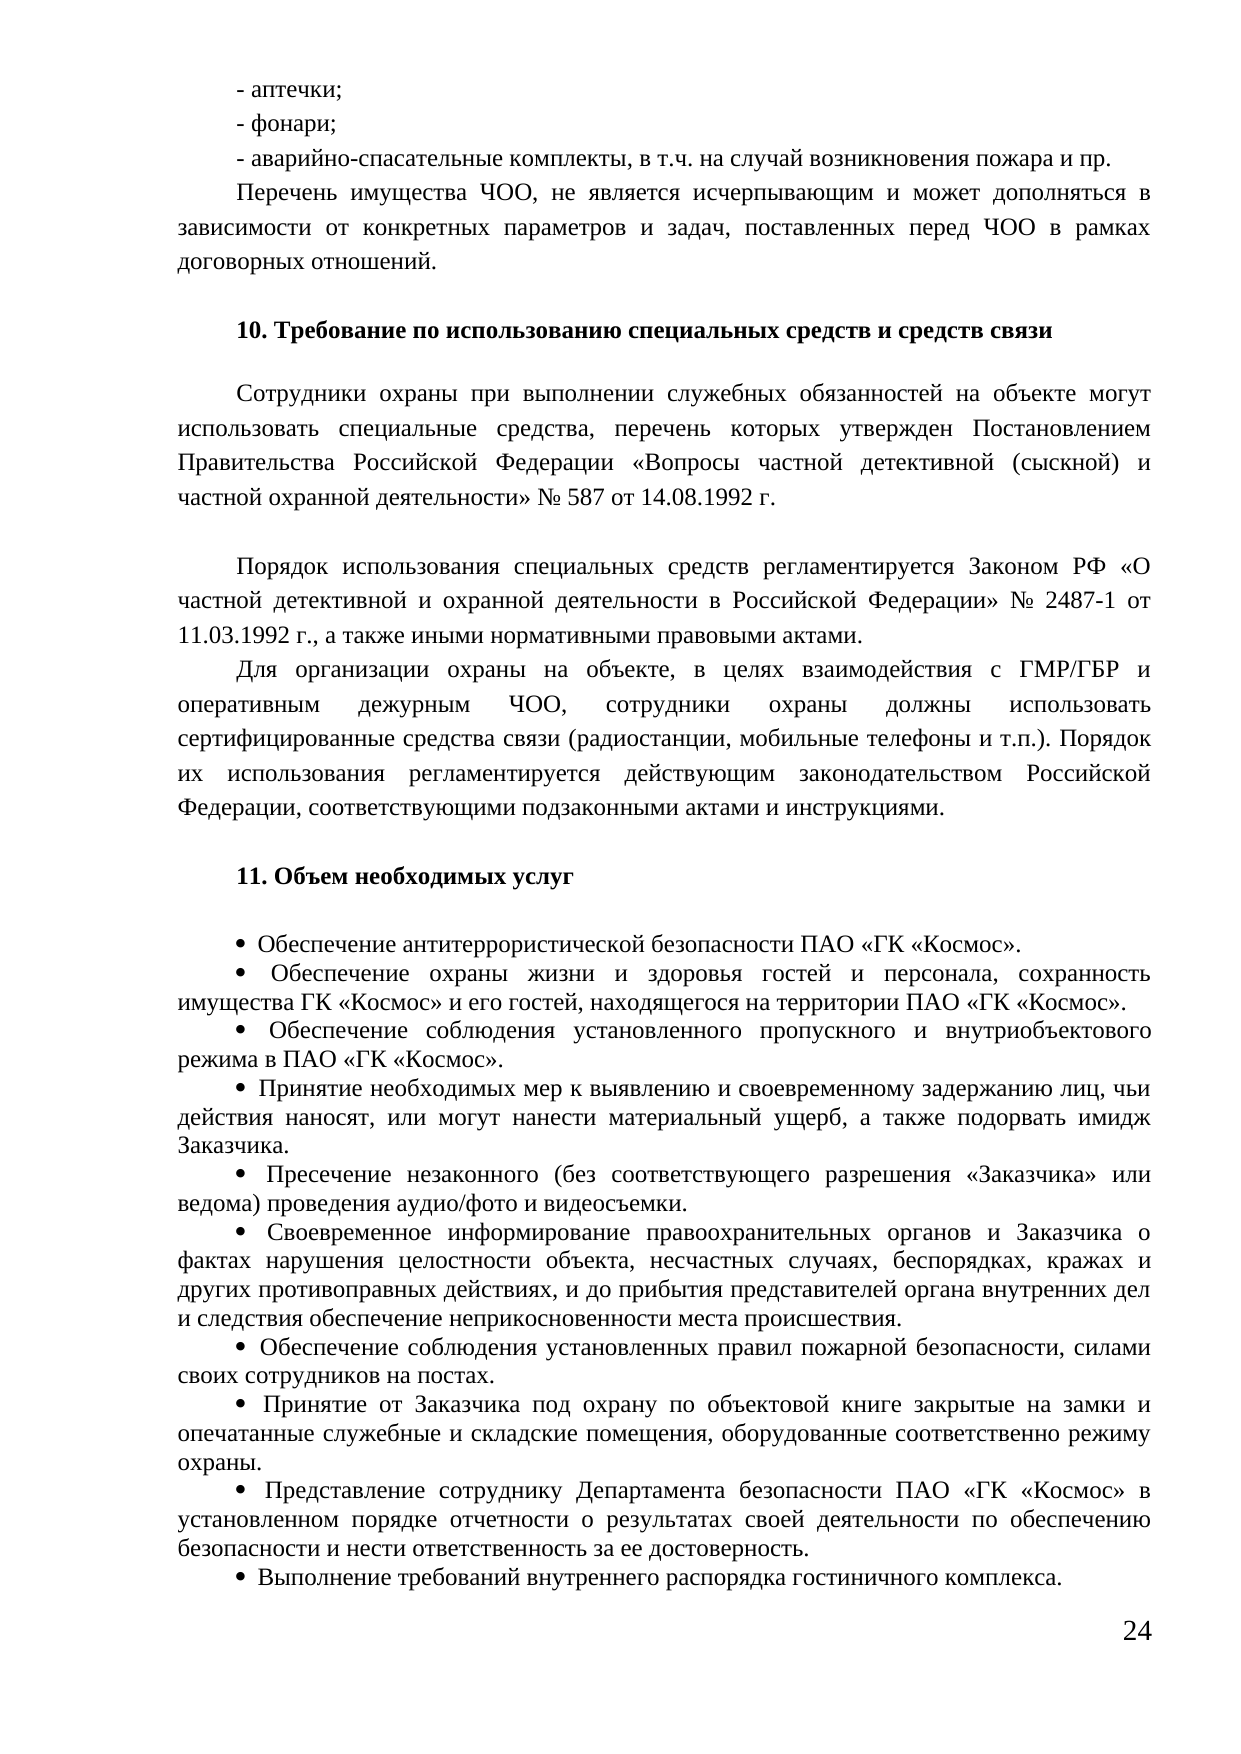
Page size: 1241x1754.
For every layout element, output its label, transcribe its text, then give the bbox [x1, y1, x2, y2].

text 10. Требование по использованию специальных средств и средств связи [177, 315, 1152, 344]
list Обеспечение охраны жизни и здоровья гостей и персонала, сохранность имущества ГК «Космос» и его гостей, находящегося на территории ПАО «ГК «Космос». [177, 958, 1152, 1015]
list Принятие необходимых мер к выявлению и своевременному задержанию лиц, чьи действия наносят, или могут нанести материальный ущерб, а также подорвать имидж Заказчика. [177, 1073, 1152, 1159]
text Для организации охраны на объекте, в целях взаимодействия с ГМР/ГБР и оперативным дежурным ЧОО, сотрудники охраны должны использовать сертифицированные средства связи (радиостанции, мобильные телефоны и т.п.). Порядок их использования регламентируется действующим законодательством Российской Федерации, соответствующими подзаконными актами и инструкциями. [177, 654, 1152, 821]
text - аптечки; [177, 74, 1152, 103]
list Своевременное информирование правоохранительных органов и Заказчика о фактах нарушения целостности объекта, несчастных случаях, беспорядках, кражах и других противоправных действиях, и до прибытия представителей органа внутренних дел и следствия обеспечение неприкосновенности места происшествия. [177, 1217, 1152, 1332]
text Порядок использования специальных средств регламентируется Законом РФ «О частной детективной и охранной деятельности в Российской Федерации» № 2487-1 от 11.03.1992 г., а также иными нормативными правовыми актами. [177, 551, 1152, 648]
text Перечень имущества ЧОО, не является исчерпывающим и может дополняться в зависимости от конкретных параметров и задач, поставленных перед ЧОО в рамках договорных отношений. [177, 177, 1152, 275]
list Представление сотруднику Департамента безопасности ПАО «ГК «Космос» в установленном порядке отчетности о результатах своей деятельности по обеспечению безопасности и нести ответственность за ее достоверность. [177, 1475, 1152, 1562]
list Обеспечение соблюдения установленных правил пожарной безопасности, силами своих сотрудников на постах. [177, 1332, 1152, 1389]
list Пресечение незаконного (без соответствующего разрешения «Заказчика» или ведома) проведения аудио/фото и видеосъемки. [177, 1159, 1152, 1217]
list Выполнение требований внутреннего распорядка гостиничного комплекса. [177, 1562, 1152, 1590]
text - фонари; [177, 108, 1152, 137]
list Принятие от Заказчика под охрану по объектовой книге закрытые на замки и опечатанные служебные и складские помещения, оборудованные соответственно режиму охраны. [177, 1389, 1152, 1475]
list Обеспечение соблюдения установленного пропускного и внутриобъектового режима в ПАО «ГК «Космос». [177, 1015, 1152, 1073]
text - аварийно-спасательные комплекты, в т.ч. на случай возникновения пожара и пр. [177, 143, 1152, 172]
text Сотрудники охраны при выполнении служебных обязанностей на объекте могут использовать специальные средства, перечень которых утвержден Постановлением Правительства Российской Федерации «Вопросы частной детективной (сыскной) и частной охранной деятельности» № 587 от 14.08.1992 г. [177, 378, 1152, 511]
text 11. Объем необходимых услуг [177, 861, 1152, 890]
list Обеспечение антитеррористической безопасности ПАО «ГК «Космос». [177, 929, 1152, 958]
